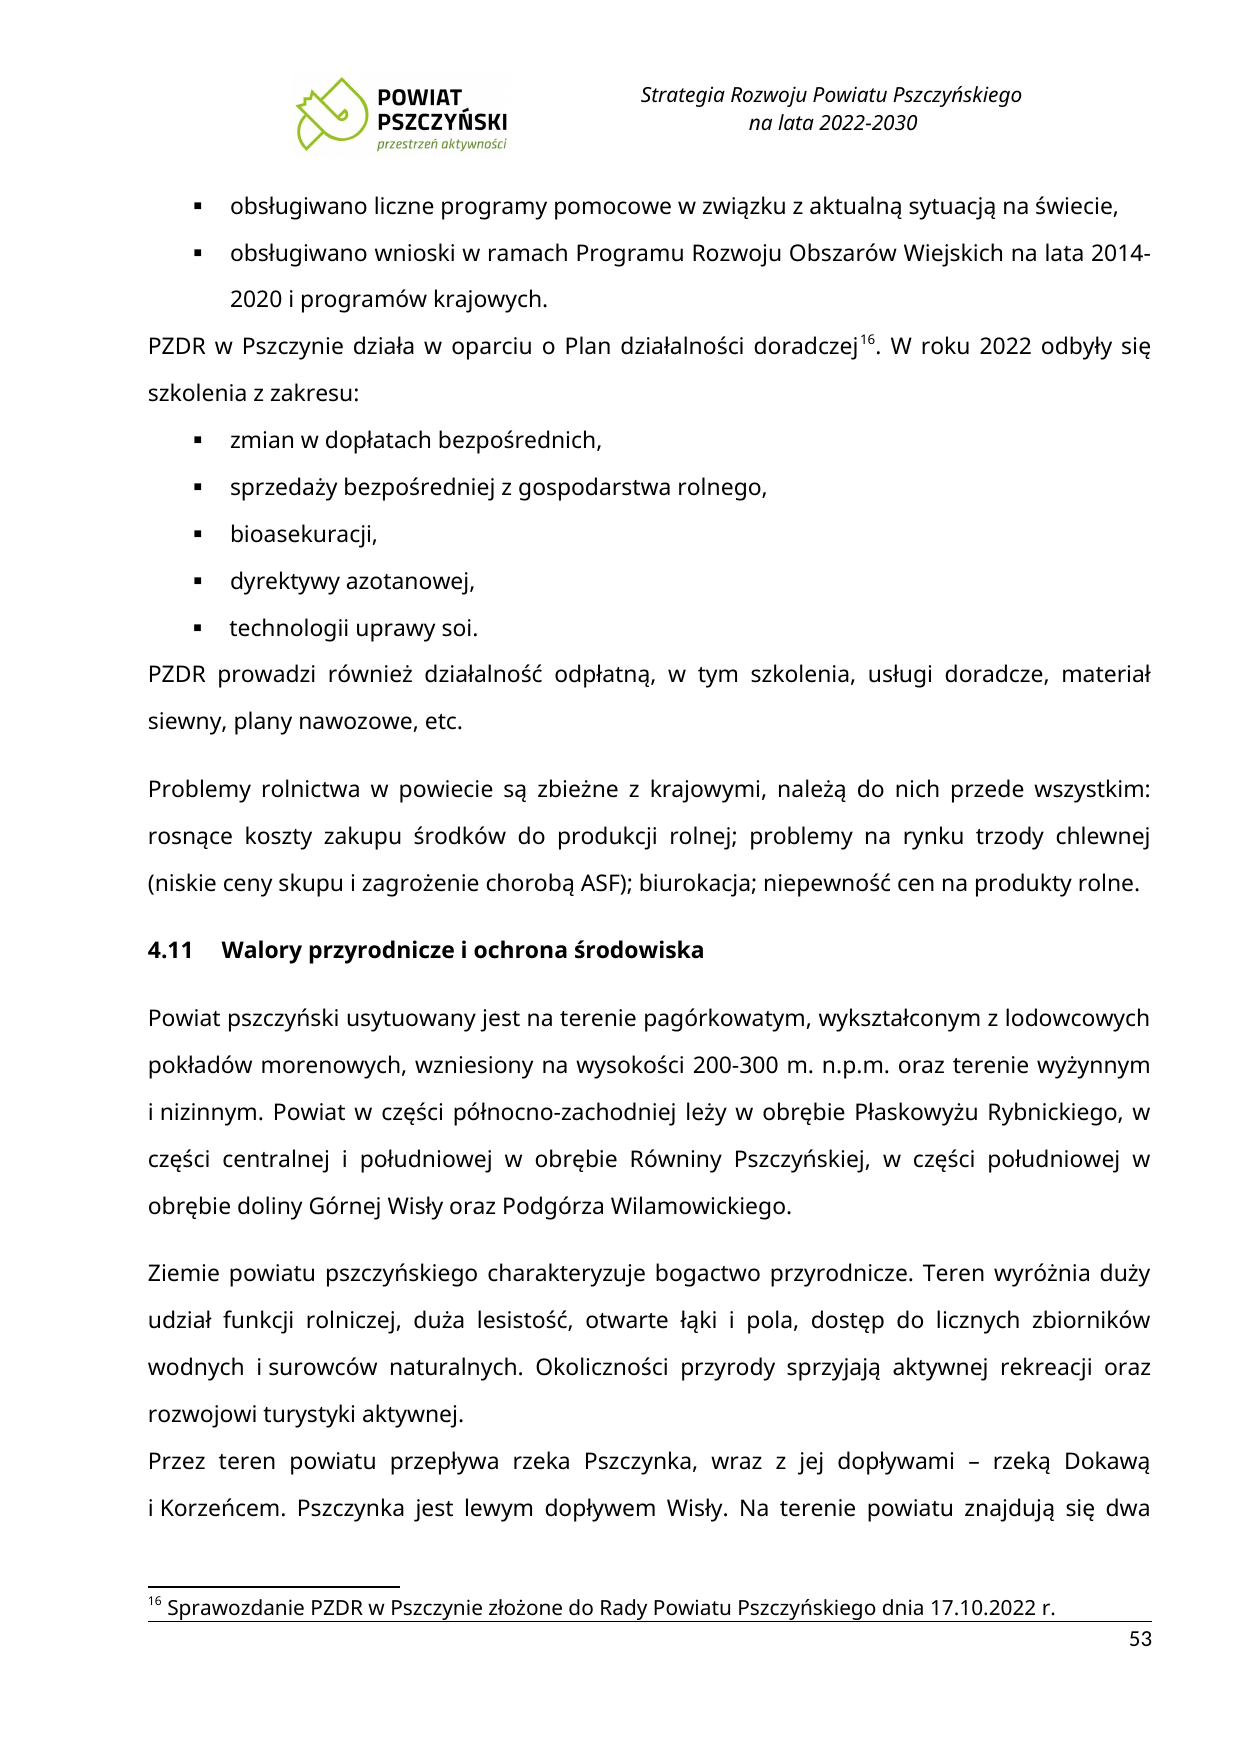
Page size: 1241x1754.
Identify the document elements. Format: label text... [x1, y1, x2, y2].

text PZDR w Pszczynie działa w oparciu o Plan działalności doradczej. W roku 2022 odbyły się szkolenia z zakresu: [148, 330, 1152, 408]
list obsługiwano wnioski w ramach Programu Rozwoju Obszarów Wiejskich na lata 2014-2020 i programów krajowych. [192, 236, 1152, 314]
list technologii uprawy soi. [192, 611, 1152, 643]
list zmian w dopłatach bezpośrednich, [192, 424, 1152, 455]
list dyrektywy azotanowej, [192, 564, 1152, 596]
text Ziemie powiatu pszczyńskiego charakteryzuje bogactwo przyrodnicze. Teren wyróżnia duży udział funkcji rolniczej, duża lesistość, otwarte łąki i pola, dostęp do licznych zbiorników wodnych i surowców naturalnych. Okoliczności przyrody sprzyjają aktywnej rekreacji oraz rozwojowi turystyki aktywnej. [148, 1257, 1152, 1429]
subtitle Walory przyrodnicze i ochrona środowiska [148, 934, 1152, 966]
text Powiat pszczyński usytuowany jest na terenie pagórkowatym, wykształconym z lodowcowych pokładów morenowych, wzniesiony na wysokości 200-300 m. n.p.m. oraz terenie wyżynnym i nizinnym. Powiat w części północno-zachodniej leży w obrębie Płaskowyżu Rybnickiego, w części centralnej i południowej w obrębie Równiny Pszczyńskiej, w części południowej w obrębie doliny Górnej Wisły oraz Podgórza Wilamowickiego. [148, 1002, 1152, 1221]
text PZDR prowadzi również działalność odpłatną, w tym szkolenia, usługi doradcze, materiał siewny, plany nawozowe, etc. [148, 658, 1152, 736]
picture [291, 73, 510, 157]
text Problemy rolnictwa w powiecie są zbieżne z krajowymi, należą do nich przede wszystkim: rosnące koszty zakupu środków do produkcji rolnej; problemy na rynku trzody chlewnej (niskie ceny skupu i zagrożenie chorobą ASF); biurokacja; niepewność cen na produkty rolne. [148, 773, 1152, 898]
list bioasekuracji, [192, 518, 1152, 549]
list sprzedaży bezpośredniej z gospodarstwa rolnego, [192, 471, 1152, 502]
list obsługiwano liczne programy pomocowe w związku z aktualną sytuacją na świecie, [192, 189, 1152, 221]
